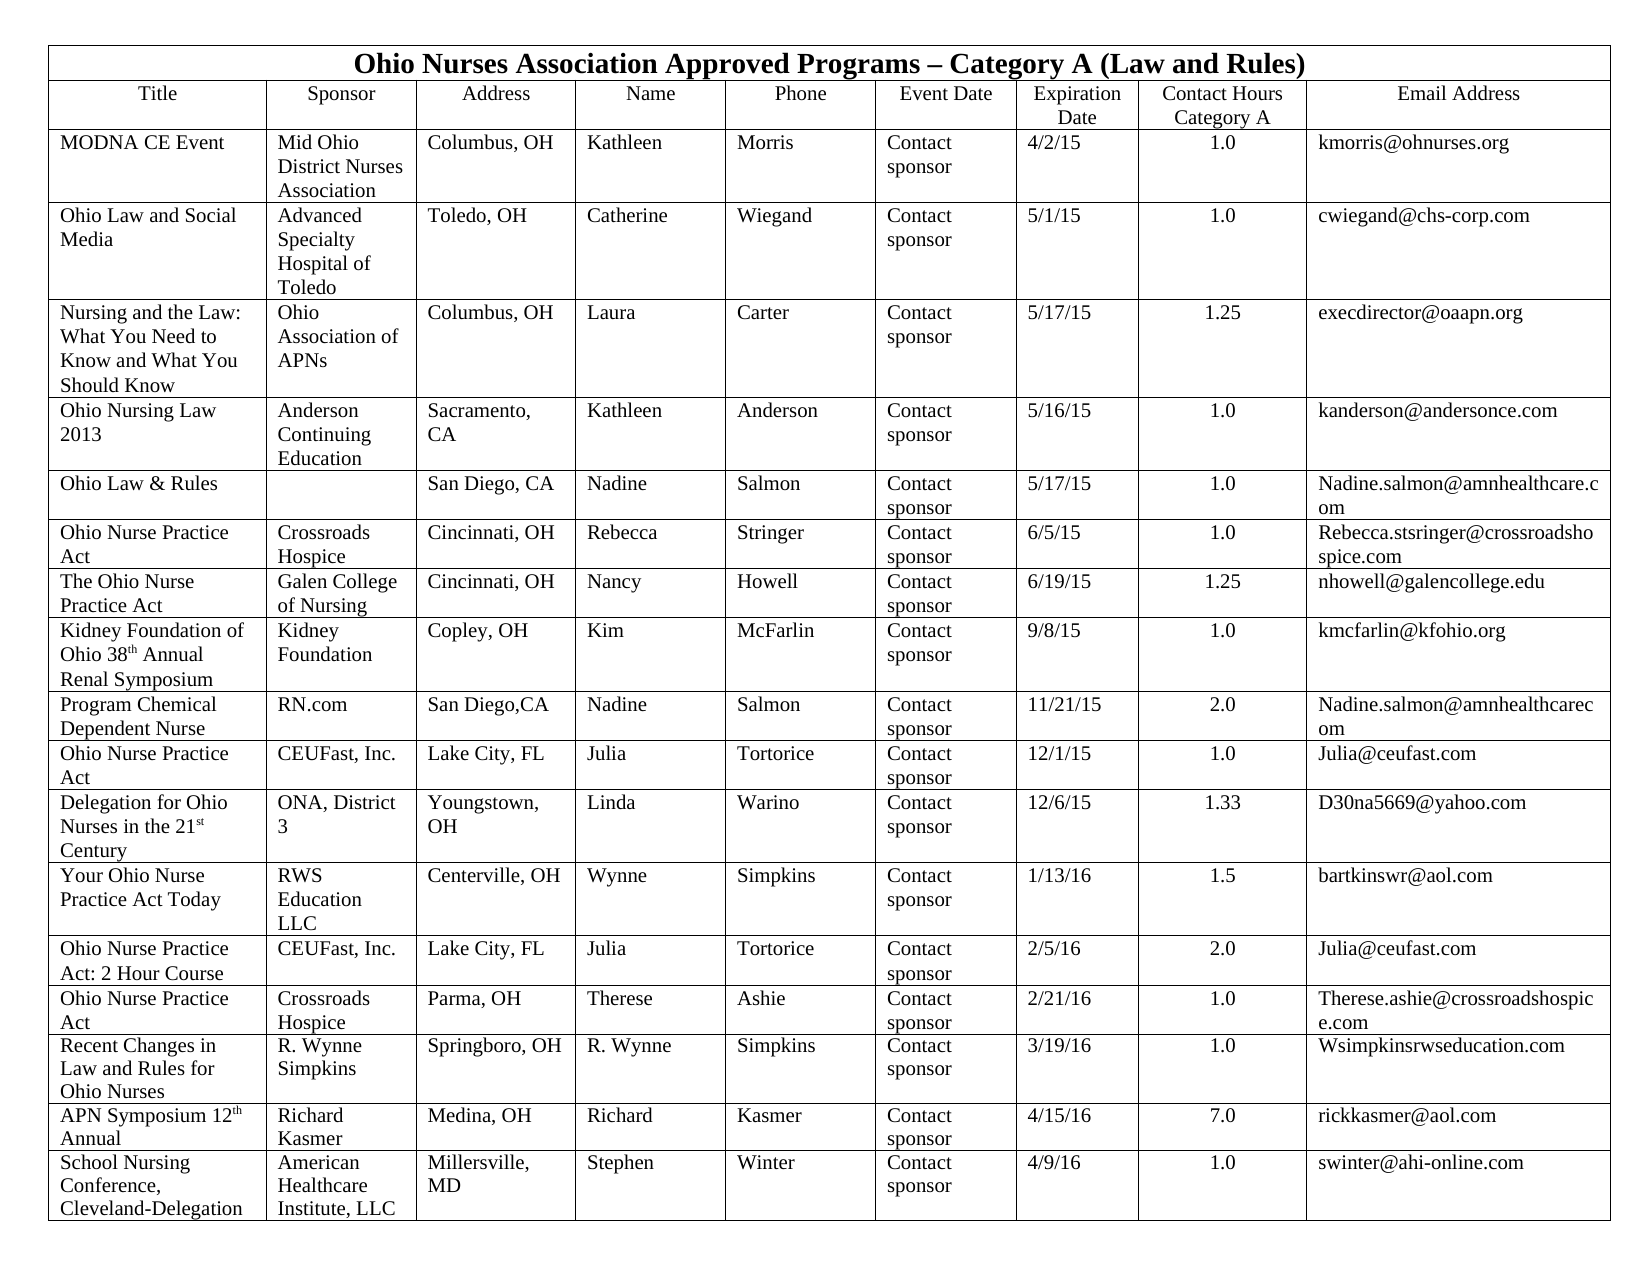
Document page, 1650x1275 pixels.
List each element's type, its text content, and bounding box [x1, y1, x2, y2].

table_cell Julia [576, 741, 725, 789]
table_cell Contact sponsor [876, 692, 1016, 740]
table_cell Contact Hours Category A [1139, 81, 1306, 129]
table_cell Carter [726, 300, 875, 397]
table_cell 9/8/15 [1017, 618, 1138, 691]
table_cell Tortorice [726, 936, 875, 984]
table_cell Salmon [726, 692, 875, 740]
table_cell Delegation for Ohio Nurses in the 21st Century [49, 790, 266, 862]
table_cell Nadine [576, 471, 725, 519]
table_cell Richard [576, 1104, 725, 1150]
table_cell Warino [726, 790, 875, 862]
table_cell Columbus, OH [417, 130, 575, 202]
table_cell Contact sponsor [876, 863, 1016, 935]
table_cell R. Wynne Simpkins [267, 1035, 416, 1103]
table_cell 2/21/16 [1017, 986, 1138, 1034]
table_cell Phone [726, 81, 875, 129]
table_cell Wynne [576, 863, 725, 935]
table_cell Nancy [576, 569, 725, 617]
table_cell APN Symposium 12th Annual [49, 1104, 266, 1150]
table_cell Anderson Continuing Education [267, 398, 416, 470]
table_cell Ohio Nursing Law 2013 [49, 398, 266, 470]
table_cell Nadine.salmon@amnhealthcarecom [1307, 692, 1610, 740]
table_cell 1.0 [1139, 203, 1306, 299]
table_cell Centerville, OH [417, 863, 575, 935]
table_cell Contact sponsor [876, 1035, 1016, 1103]
table_cell Sponsor [267, 81, 416, 129]
table_cell Kathleen [576, 398, 725, 470]
table_cell Program Chemical Dependent Nurse [49, 692, 266, 740]
table_cell Julia [576, 936, 725, 984]
table_cell The Ohio Nurse Practice Act [49, 569, 266, 617]
table_cell Copley, OH [417, 618, 575, 691]
table_cell Contact sponsor [876, 1151, 1016, 1220]
table_cell 7.0 [1139, 1104, 1306, 1150]
table_cell Salmon [726, 471, 875, 519]
table_cell Contact sponsor [876, 130, 1016, 202]
table_cell 1.0 [1139, 1151, 1306, 1220]
table_cell Crossroads Hospice [267, 986, 416, 1034]
table_cell 4/2/15 [1017, 130, 1138, 202]
table_cell Ohio Nurse Practice Act [49, 986, 266, 1034]
table_cell RN.com [267, 692, 416, 740]
table_cell 1.25 [1139, 300, 1306, 397]
table_cell Rebecca [576, 520, 725, 568]
table_cell 6/5/15 [1017, 520, 1138, 568]
table_cell D30na5669@yahoo.com [1307, 790, 1610, 862]
table_cell Springboro, OH [417, 1035, 575, 1103]
table_cell MODNA CE Event [49, 130, 266, 202]
table_cell 4/15/16 [1017, 1104, 1138, 1150]
table_cell 1.0 [1139, 130, 1306, 202]
table_cell 1.5 [1139, 863, 1306, 935]
table_cell Sacramento, CA [417, 398, 575, 470]
table_cell Advanced Specialty Hospital of Toledo [267, 203, 416, 299]
table_cell kmcfarlin@kfohio.org [1307, 618, 1610, 691]
table_cell 12/6/15 [1017, 790, 1138, 862]
table_cell 1.0 [1139, 986, 1306, 1034]
table_cell Recent Changes in Law and Rules for Ohio Nurses [49, 1035, 266, 1103]
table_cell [267, 1151, 416, 1220]
table_cell Rebecca.stsringer@crossroadshospice.com [1307, 520, 1610, 568]
table_cell Address [417, 81, 575, 129]
table_header Ohio Nurses Association Approved Programs – Category A (Law and Rules) [49, 46, 1610, 79]
table_cell Ohio Law and Social Media [49, 203, 266, 299]
table_cell Ohio Association of APNs [267, 300, 416, 397]
table_cell Millersville, MD [417, 1151, 575, 1220]
table_cell Julia@ceufast.com [1307, 936, 1610, 984]
table_cell nhowell@galencollege.edu [1307, 569, 1610, 617]
table_cell Nursing and the Law: What You Need to Know and What You Should Know [49, 300, 266, 397]
table_cell Lake City, FL [417, 936, 575, 984]
table_cell Ohio Nurse Practice Act [49, 520, 266, 568]
table_cell Ashie [726, 986, 875, 1034]
table_cell Contact sponsor [876, 398, 1016, 470]
table_cell 5/16/15 [1017, 398, 1138, 470]
table_cell McFarlin [726, 618, 875, 691]
table_cell Contact sponsor [876, 1104, 1016, 1150]
table_cell Therese [576, 986, 725, 1034]
table_cell Ohio Law & Rules [49, 471, 266, 519]
table_cell 1/13/16 [1017, 863, 1138, 935]
table_cell Linda [576, 790, 725, 862]
table_cell 1.0 [1139, 520, 1306, 568]
table_cell 1.0 [1139, 618, 1306, 691]
table_cell Contact sponsor [876, 936, 1016, 984]
table_cell Crossroads Hospice [267, 520, 416, 568]
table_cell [49, 1151, 266, 1220]
table_cell CEUFast, Inc. [267, 741, 416, 789]
table_cell Ohio Nurse Practice Act: 2 Hour Course [49, 936, 266, 984]
table_cell 5/17/15 [1017, 300, 1138, 397]
table_cell Wiegand [726, 203, 875, 299]
table_cell Nadine [576, 692, 725, 740]
table_cell Morris [726, 130, 875, 202]
table_cell 1.0 [1139, 1035, 1306, 1103]
table_cell rickkasmer@aol.com [1307, 1104, 1610, 1150]
table_cell Title [49, 81, 266, 129]
table_cell Contact sponsor [876, 520, 1016, 568]
table_cell 4/9/16 [1017, 1151, 1138, 1220]
table_cell San Diego, CA [417, 471, 575, 519]
table_cell Medina, OH [417, 1104, 575, 1150]
table_cell Winter [726, 1151, 875, 1220]
table_cell R. Wynne [576, 1035, 725, 1103]
table_cell 2.0 [1139, 936, 1306, 984]
table_cell Catherine [576, 203, 725, 299]
table_cell Kim [576, 618, 725, 691]
table_cell Expiration Date [1017, 81, 1138, 129]
table_cell Kasmer [726, 1104, 875, 1150]
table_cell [1307, 1151, 1610, 1220]
table_cell Name [576, 81, 725, 129]
table_cell Cincinnati, OH [417, 520, 575, 568]
table_cell 1.0 [1139, 471, 1306, 519]
table_cell Kidney Foundation [267, 618, 416, 691]
table_cell kanderson@andersonce.com [1307, 398, 1610, 470]
table_cell Richard Kasmer [267, 1104, 416, 1150]
table_cell 1.33 [1139, 790, 1306, 862]
table_cell ONA, District 3 [267, 790, 416, 862]
table_cell kmorris@ohnurses.org [1307, 130, 1610, 202]
table_cell 3/19/16 [1017, 1035, 1138, 1103]
table_cell Contact sponsor [876, 790, 1016, 862]
table_cell 2/5/16 [1017, 936, 1138, 984]
table_cell Laura [576, 300, 725, 397]
table_cell Tortorice [726, 741, 875, 789]
table_cell 1.0 [1139, 741, 1306, 789]
table_cell CEUFast, Inc. [267, 936, 416, 984]
table_cell 6/19/15 [1017, 569, 1138, 617]
table_cell Kidney Foundation of Ohio 38th Annual Renal Symposium [49, 618, 266, 691]
table_cell Your Ohio Nurse Practice Act Today [49, 863, 266, 935]
table_cell Howell [726, 569, 875, 617]
table_cell Contact sponsor [876, 618, 1016, 691]
table_cell San Diego,CA [417, 692, 575, 740]
table_cell Parma, OH [417, 986, 575, 1034]
table_cell 1.25 [1139, 569, 1306, 617]
table_cell RWS Education LLC [267, 863, 416, 935]
table_cell Anderson [726, 398, 875, 470]
table_cell Simpkins [726, 863, 875, 935]
table_cell Stephen [576, 1151, 725, 1220]
table_cell cwiegand@chs-corp.com [1307, 203, 1610, 299]
table_cell 12/1/15 [1017, 741, 1138, 789]
table_cell Columbus, OH [417, 300, 575, 397]
table_cell Contact sponsor [876, 203, 1016, 299]
table_cell 5/1/15 [1017, 203, 1138, 299]
table_cell Contact sponsor [876, 741, 1016, 789]
table_cell Contact sponsor [876, 569, 1016, 617]
table_cell [267, 471, 416, 519]
table_cell Ohio Nurse Practice Act [49, 741, 266, 789]
table_cell Kathleen [576, 130, 725, 202]
table_cell Wsimpkinsrwseducation.com [1307, 1035, 1610, 1103]
table_cell Contact sponsor [876, 471, 1016, 519]
table_cell Youngstown, OH [417, 790, 575, 862]
table_cell Julia@ceufast.com [1307, 741, 1610, 789]
table_cell Cincinnati, OH [417, 569, 575, 617]
table_cell 2.0 [1139, 692, 1306, 740]
table_cell Simpkins [726, 1035, 875, 1103]
table_cell Event Date [876, 81, 1016, 129]
table_cell 5/17/15 [1017, 471, 1138, 519]
table_cell bartkinswr@aol.com [1307, 863, 1610, 935]
table_cell Therese.ashie@crossroadshospice.com [1307, 986, 1610, 1034]
table_cell Contact sponsor [876, 300, 1016, 397]
table_cell Email Address [1307, 81, 1610, 129]
table_cell execdirector@oaapn.org [1307, 300, 1610, 397]
table_cell 11/21/15 [1017, 692, 1138, 740]
table_cell Lake City, FL [417, 741, 575, 789]
table_cell 1.0 [1139, 398, 1306, 470]
table_cell Galen College of Nursing [267, 569, 416, 617]
table_cell Mid Ohio District Nurses Association [267, 130, 416, 202]
table_cell Stringer [726, 520, 875, 568]
table_cell Nadine.salmon@amnhealthcare.com [1307, 471, 1610, 519]
table_cell Contact sponsor [876, 986, 1016, 1034]
table_cell Toledo, OH [417, 203, 575, 299]
